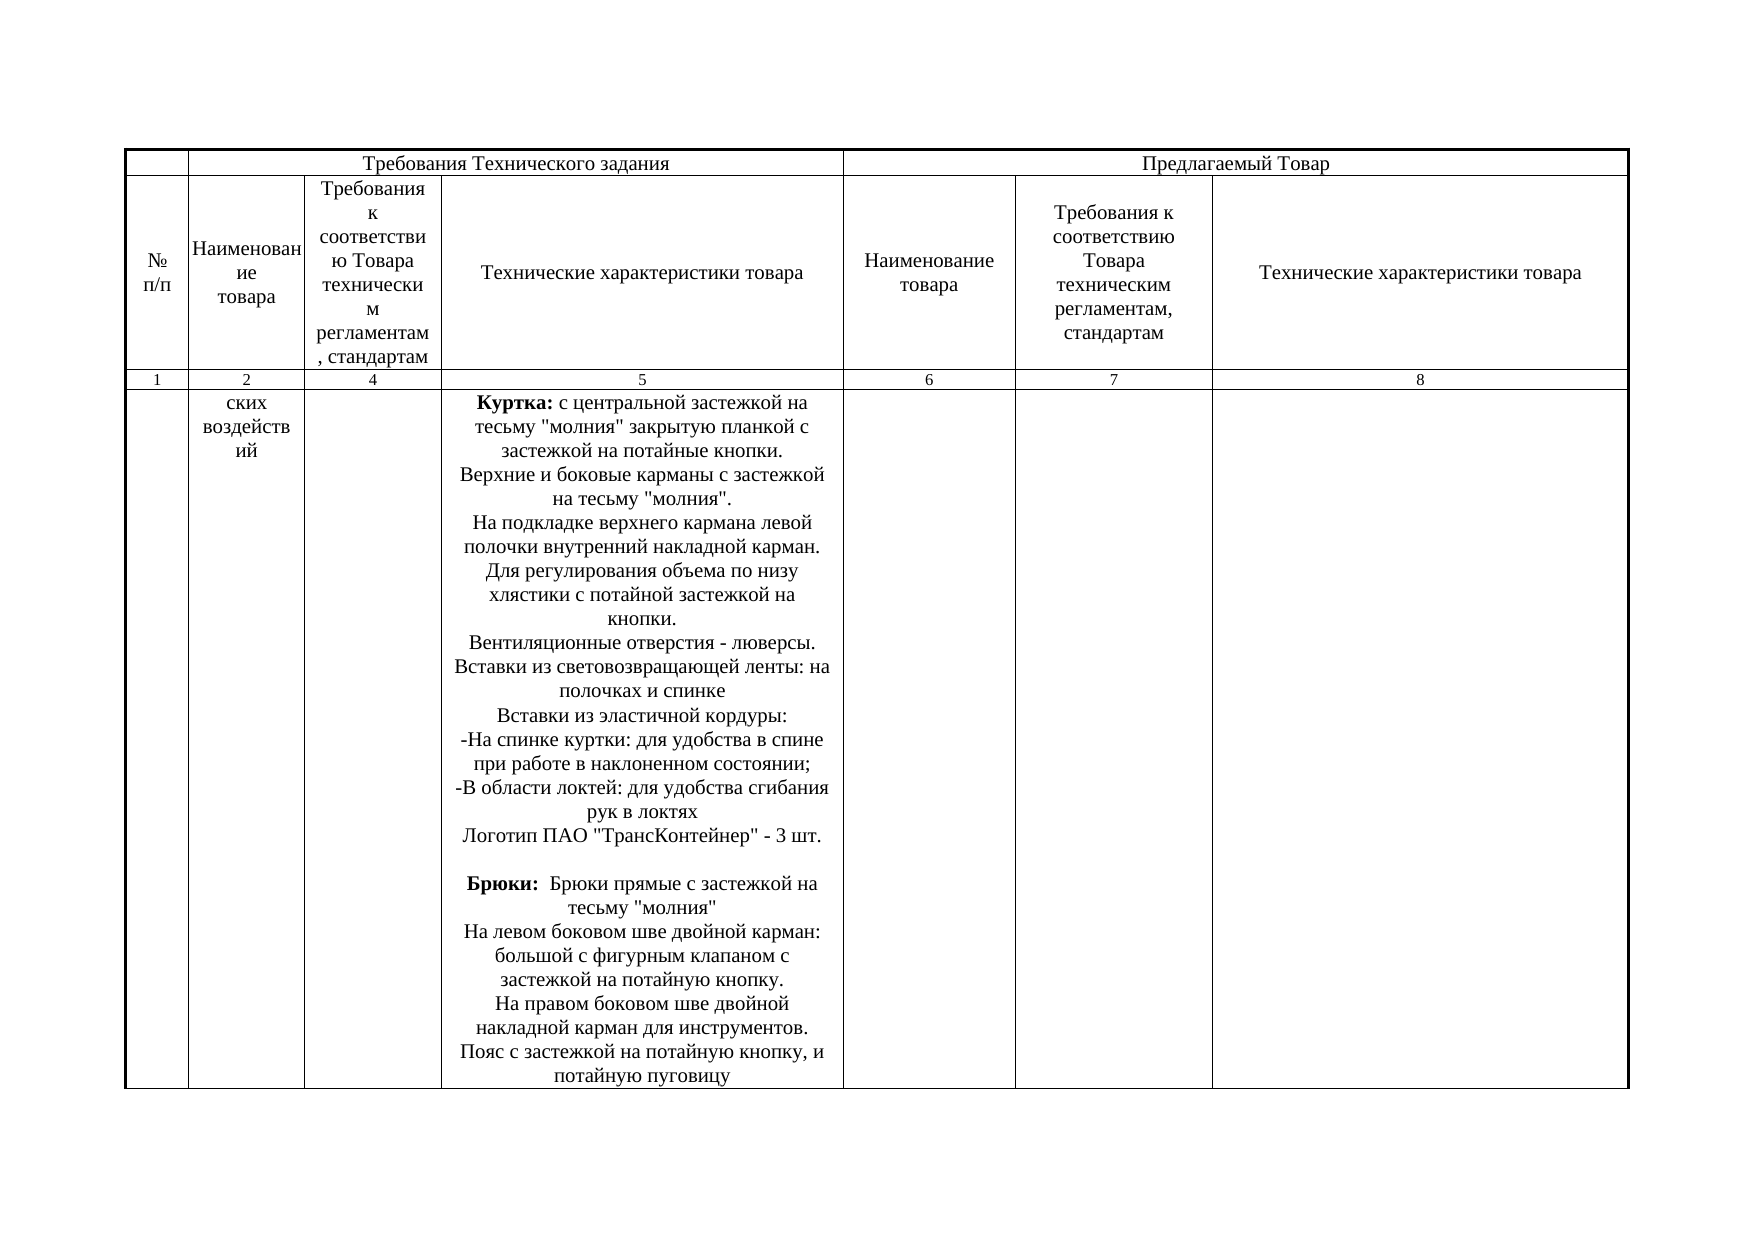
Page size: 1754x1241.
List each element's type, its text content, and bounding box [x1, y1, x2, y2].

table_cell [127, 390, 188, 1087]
table_cell Требования к соответствию Товара техническим регламентам, стандартам [305, 176, 441, 368]
table_cell 2 [189, 370, 304, 389]
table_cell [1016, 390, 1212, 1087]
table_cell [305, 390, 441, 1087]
table_cell 7 [1016, 370, 1212, 389]
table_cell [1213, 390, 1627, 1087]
table_cell Технические характеристики товара [1213, 176, 1627, 368]
table_cell 6 [844, 370, 1015, 389]
table_cell 1 [127, 370, 188, 389]
table_cell № п/п [127, 176, 188, 368]
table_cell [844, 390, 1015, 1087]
table_cell 5 [442, 370, 843, 389]
table_cell Технические характеристики товара [442, 176, 843, 368]
table_header Требования Технического задания [189, 151, 843, 175]
table_header [127, 151, 188, 175]
table_cell 4 [305, 370, 441, 389]
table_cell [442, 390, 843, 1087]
table_cell Требования к соответствию Товара техническим регламентам, стандартам [1016, 176, 1212, 368]
table_cell Наименование товара [189, 176, 304, 368]
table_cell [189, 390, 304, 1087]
table_cell 8 [1213, 370, 1627, 389]
table_cell Наименование товара [844, 176, 1015, 368]
table_header Предлагаемый Товар [844, 151, 1627, 175]
